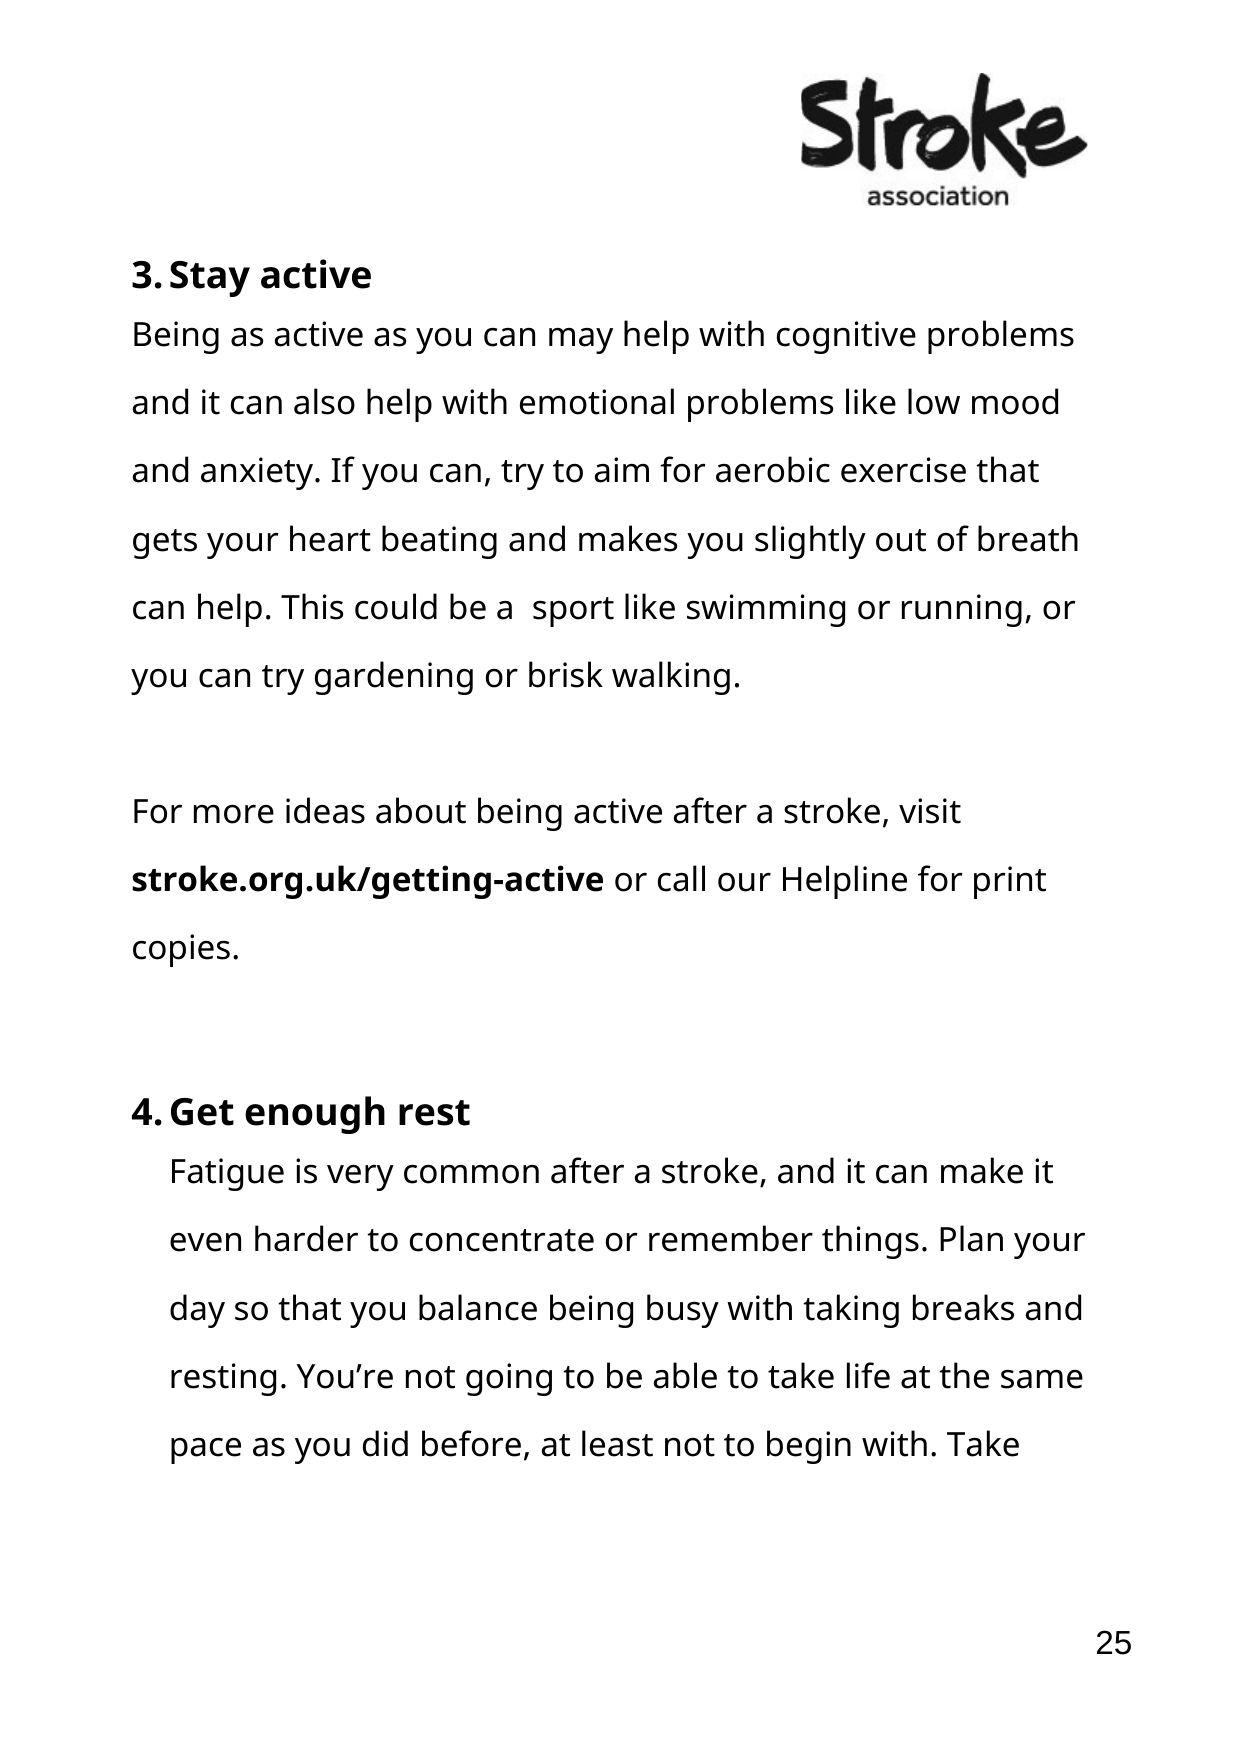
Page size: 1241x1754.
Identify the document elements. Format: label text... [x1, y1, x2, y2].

text Being as active as you can may help with cognitive problems and it can also help with emotional problems like low mood and anxiety. If you can, try to aim for aerobic exercise that gets your heart beating and makes you slightly out of breath can help. This could be a sport like swimming or running, or you can try gardening or brisk walking. [131, 311, 1087, 697]
subtitle Stay active [131, 248, 1087, 299]
subtitle Get enough rest [131, 1085, 1087, 1136]
text For more ideas about being active after a stroke, visit stroke.org.uk/getting-active or call our Helpline for print copies. [131, 788, 1087, 969]
picture [801, 73, 1088, 210]
